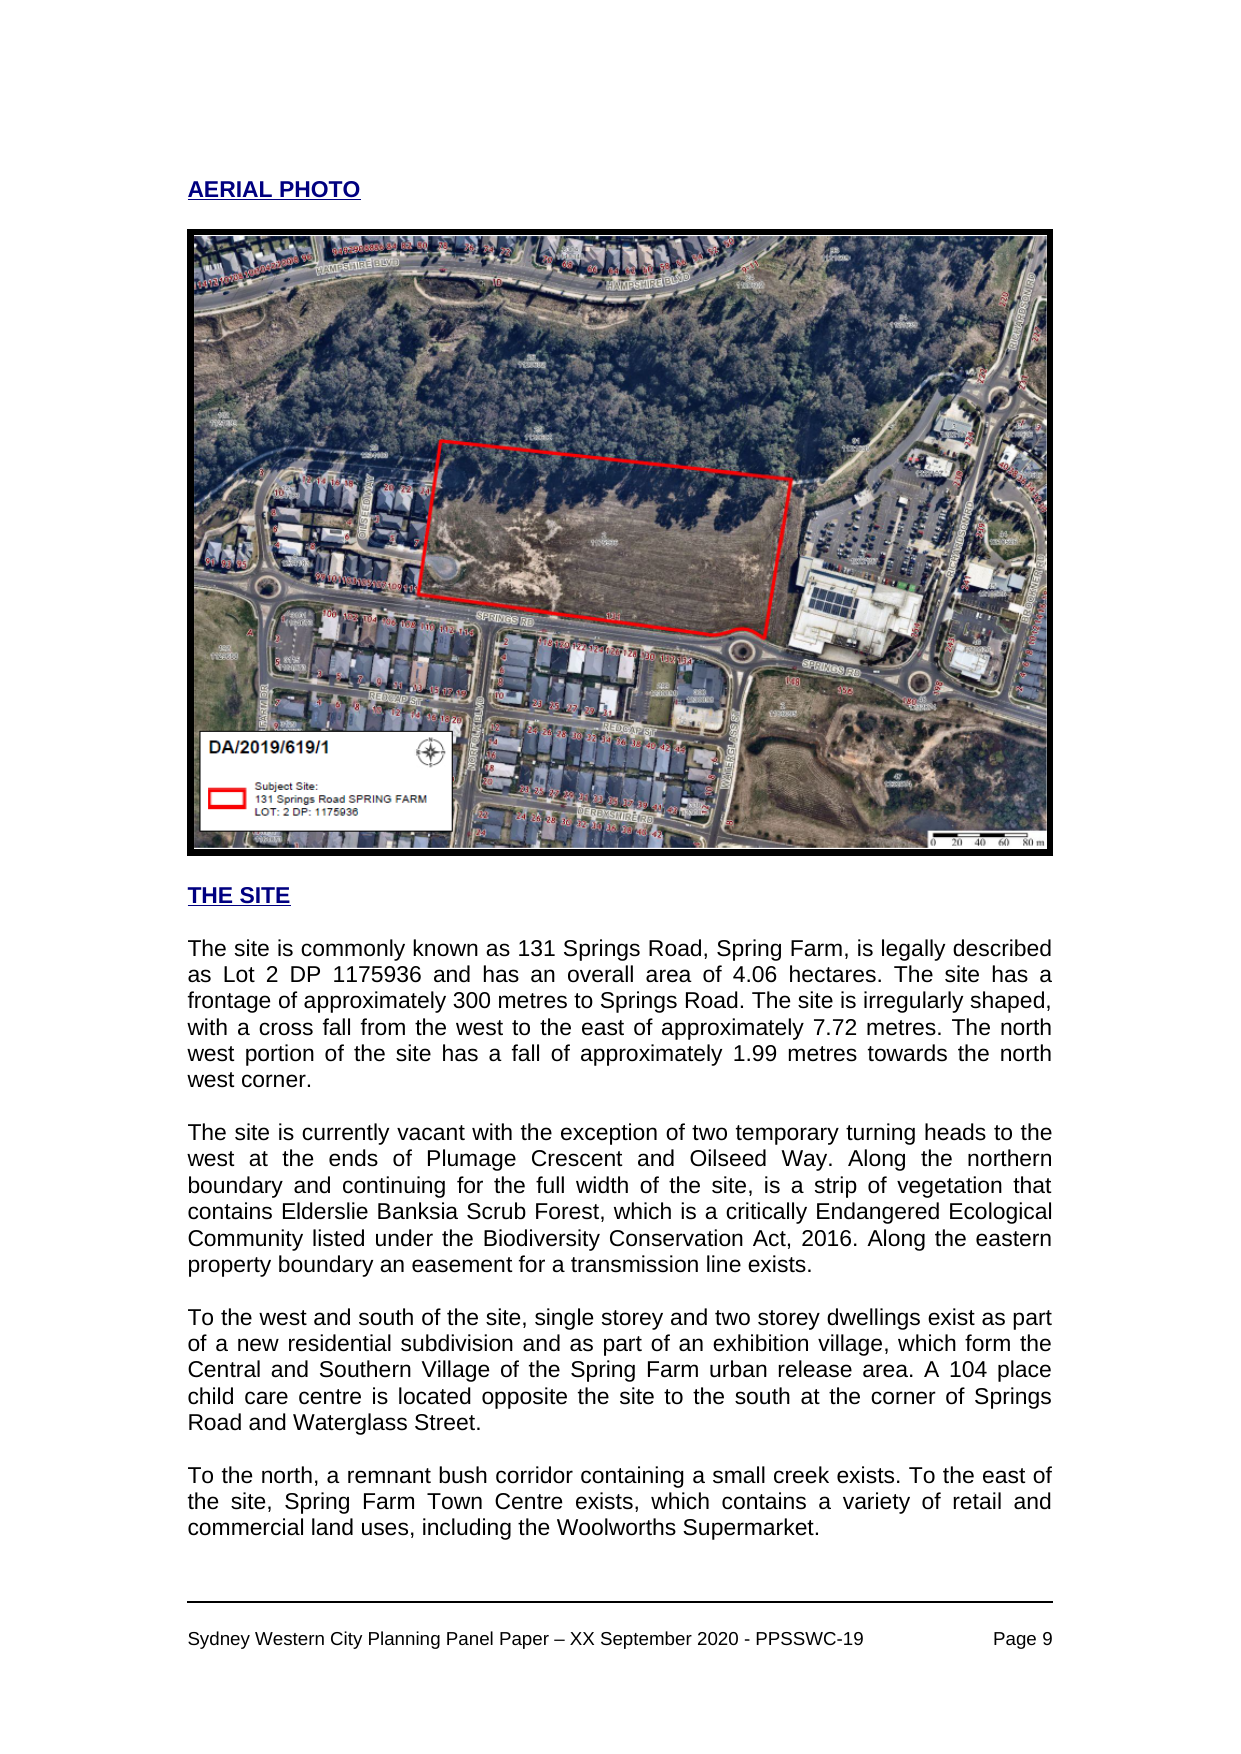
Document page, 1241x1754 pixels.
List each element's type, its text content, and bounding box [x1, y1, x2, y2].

text The site is commonly known as 131 Springs Road, Spring Farm, is legally described as Lot 2 DP 1175936 and has an overall area of 4.06 hectares. The site has a frontage of approximately 300 metres to Springs Road. The site is irregularly shaped, with a cross fall from the west to the east of approximately 7.72 metres. The north west portion of the site has a fall of approximately 1.99 metres towards the north west corner. [187, 934, 1053, 1093]
text To the west and south of the site, single storey and two storey dwellings exist as part of a new residential subdivision and as part of an exhibition village, which form the Central and Southern Village of the Spring Farm urban release area. A 104 place child care centre is located opposite the site to the south at the corner of Springs Road and Waterglass Street. [187, 1303, 1053, 1435]
text AERIAL PHOTO [187, 176, 1053, 203]
text THE SITE [187, 882, 1053, 908]
text The site is currently vacant with the exception of two temporary turning heads to the west at the ends of Plumage Crescent and Oilseed Way. Along the northern boundary and continuing for the full width of the site, is a strip of vegetation that contains Elderslie Banksia Scrub Forest, which is a critically Endangered Ecological Community listed under the Biodiversity Conservation Act, 2016. Along the eastern property boundary an easement for a transmission line exists. [187, 1119, 1053, 1277]
picture [194, 235, 1047, 849]
text To the north, a remnant bush corridor containing a small creek exists. To the east of the site, Spring Farm Town Centre exists, which contains a variety of retail and commercial land uses, including the Woolworths Supermarket. [187, 1462, 1053, 1541]
